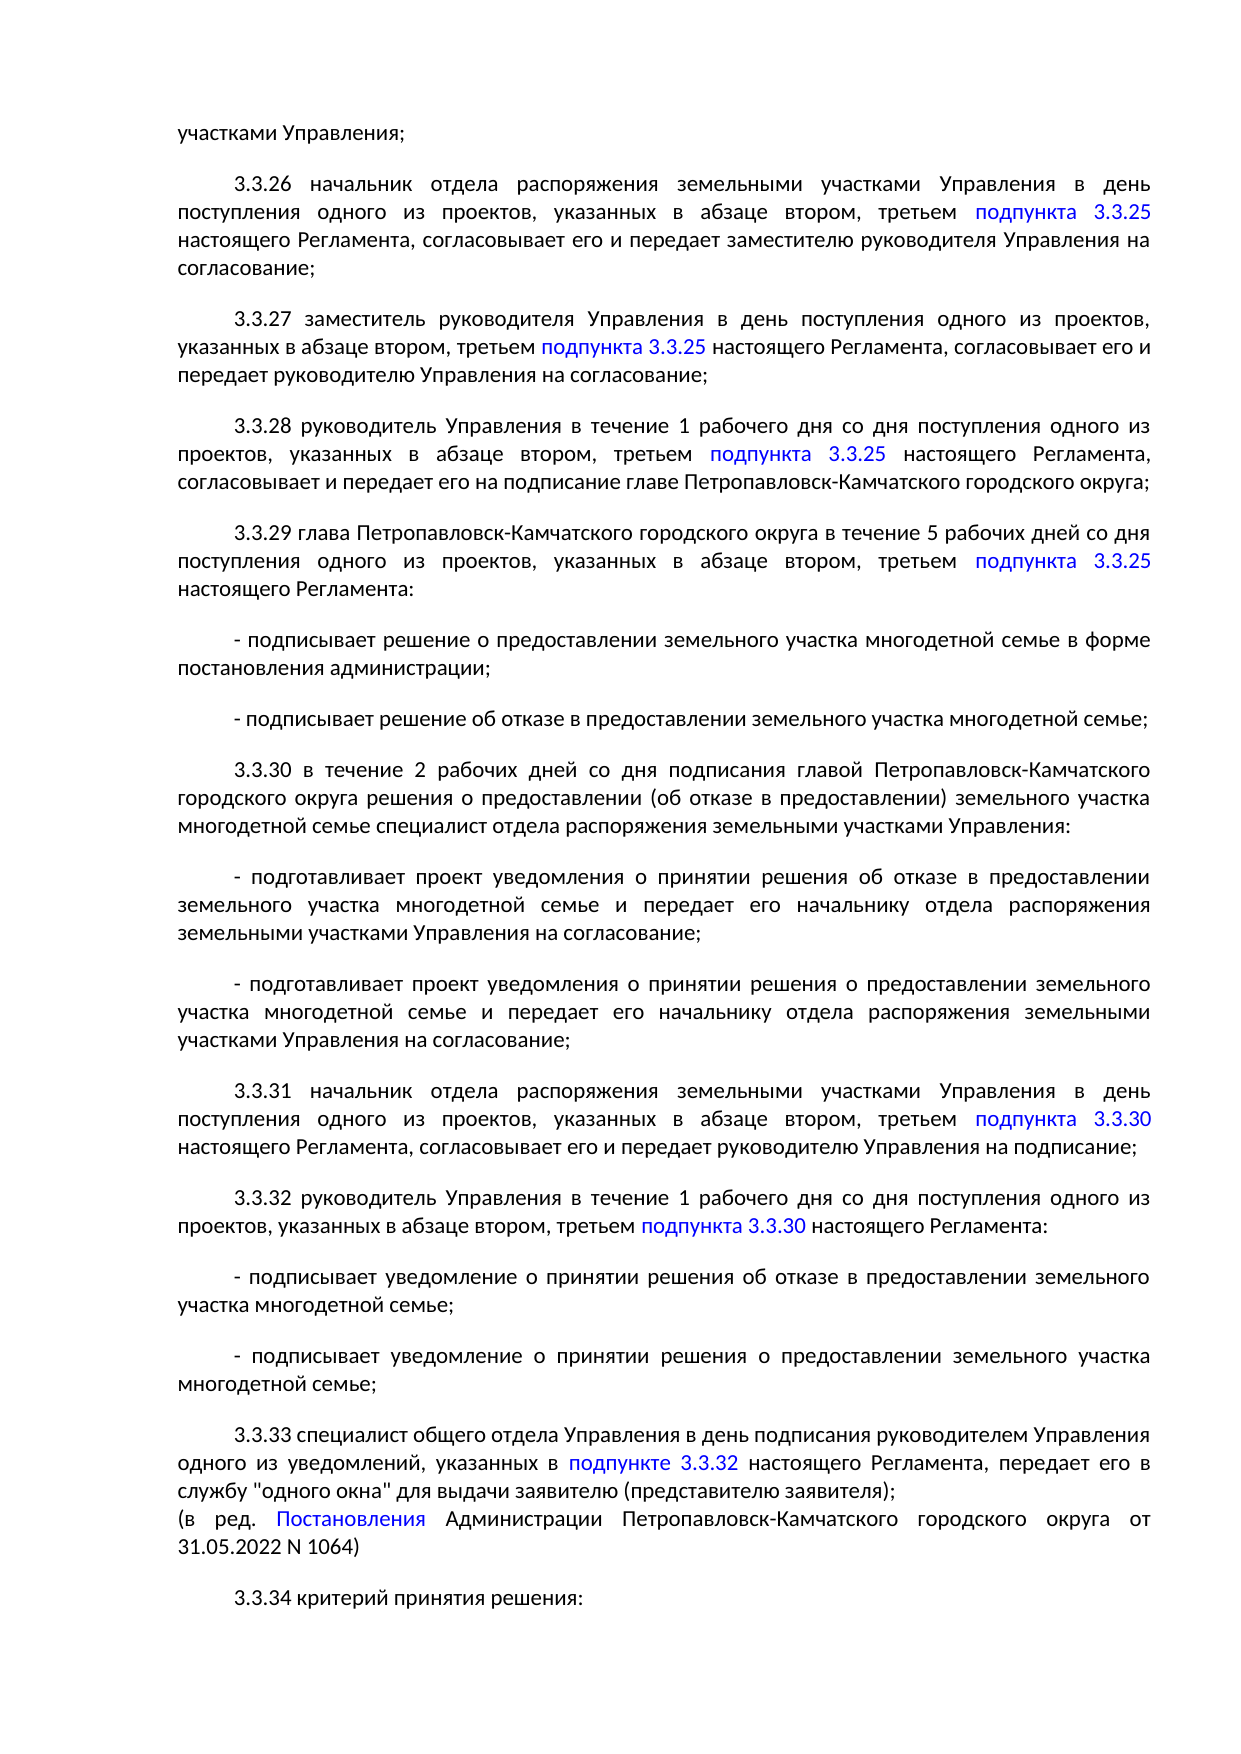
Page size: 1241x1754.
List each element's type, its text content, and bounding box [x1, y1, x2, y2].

text - подготавливает проект уведомления о принятии решения о предоставлении земельного участка многодетной семье и передает его начальнику отдела распоряжения земельными участками Управления на согласование; [177, 969, 1152, 1053]
text - подписывает решение о предоставлении земельного участка многодетной семье в форме постановления администрации; [177, 625, 1152, 681]
text 3.3.30 в течение 2 рабочих дней со дня подписания главой Петропавловск-Камчатского городского округа решения о предоставлении (об отказе в предоставлении) земельного участка многодетной семье специалист отдела распоряжения земельными участками Управления: [177, 755, 1152, 839]
text - подписывает уведомление о принятии решения о предоставлении земельного участка многодетной семье; [177, 1341, 1152, 1397]
text - подготавливает проект уведомления о принятии решения об отказе в предоставлении земельного участка многодетной семье и передает его начальнику отдела распоряжения земельными участками Управления на согласование; [177, 862, 1152, 946]
text - подписывает уведомление о принятии решения об отказе в предоставлении земельного участка многодетной семье; [177, 1262, 1152, 1318]
text (в ред. Постановления Администрации Петропавловск-Камчатского городского округа от 31.05.2022 N 1064) [177, 1504, 1152, 1560]
text 3.3.31 начальник отдела распоряжения земельными участками Управления в день поступления одного из проектов, указанных в абзаце втором, третьем подпункта 3.3.30 настоящего Регламента, согласовывает его и передает руководителю Управления на подписание; [177, 1076, 1152, 1160]
text 3.3.26 начальник отдела распоряжения земельными участками Управления в день поступления одного из проектов, указанных в абзаце втором, третьем подпункта 3.3.25 настоящего Регламента, согласовывает его и передает заместителю руководителя Управления на согласование; [177, 169, 1152, 281]
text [177, 118, 1152, 146]
text 3.3.33 специалист общего отдела Управления в день подписания руководителем Управления одного из уведомлений, указанных в подпункте 3.3.32 настоящего Регламента, передает его в службу "одного окна" для выдачи заявителю (представителю заявителя); [177, 1420, 1152, 1504]
text 3.3.34 критерий принятия решения: [177, 1583, 1152, 1611]
text 3.3.27 заместитель руководителя Управления в день поступления одного из проектов, указанных в абзаце втором, третьем подпункта 3.3.25 настоящего Регламента, согласовывает его и передает руководителю Управления на согласование; [177, 304, 1152, 388]
text 3.3.28 руководитель Управления в течение 1 рабочего дня со дня поступления одного из проектов, указанных в абзаце втором, третьем подпункта 3.3.25 настоящего Регламента, согласовывает и передает его на подписание главе Петропавловск-Камчатского городского округа; [177, 411, 1152, 495]
text 3.3.32 руководитель Управления в течение 1 рабочего дня со дня поступления одного из проектов, указанных в абзаце втором, третьем подпункта 3.3.30 настоящего Регламента: [177, 1183, 1152, 1239]
text 3.3.29 глава Петропавловск-Камчатского городского округа в течение 5 рабочих дней со дня поступления одного из проектов, указанных в абзаце втором, третьем подпункта 3.3.25 настоящего Регламента: [177, 518, 1152, 602]
text - подписывает решение об отказе в предоставлении земельного участка многодетной семье; [177, 704, 1152, 732]
